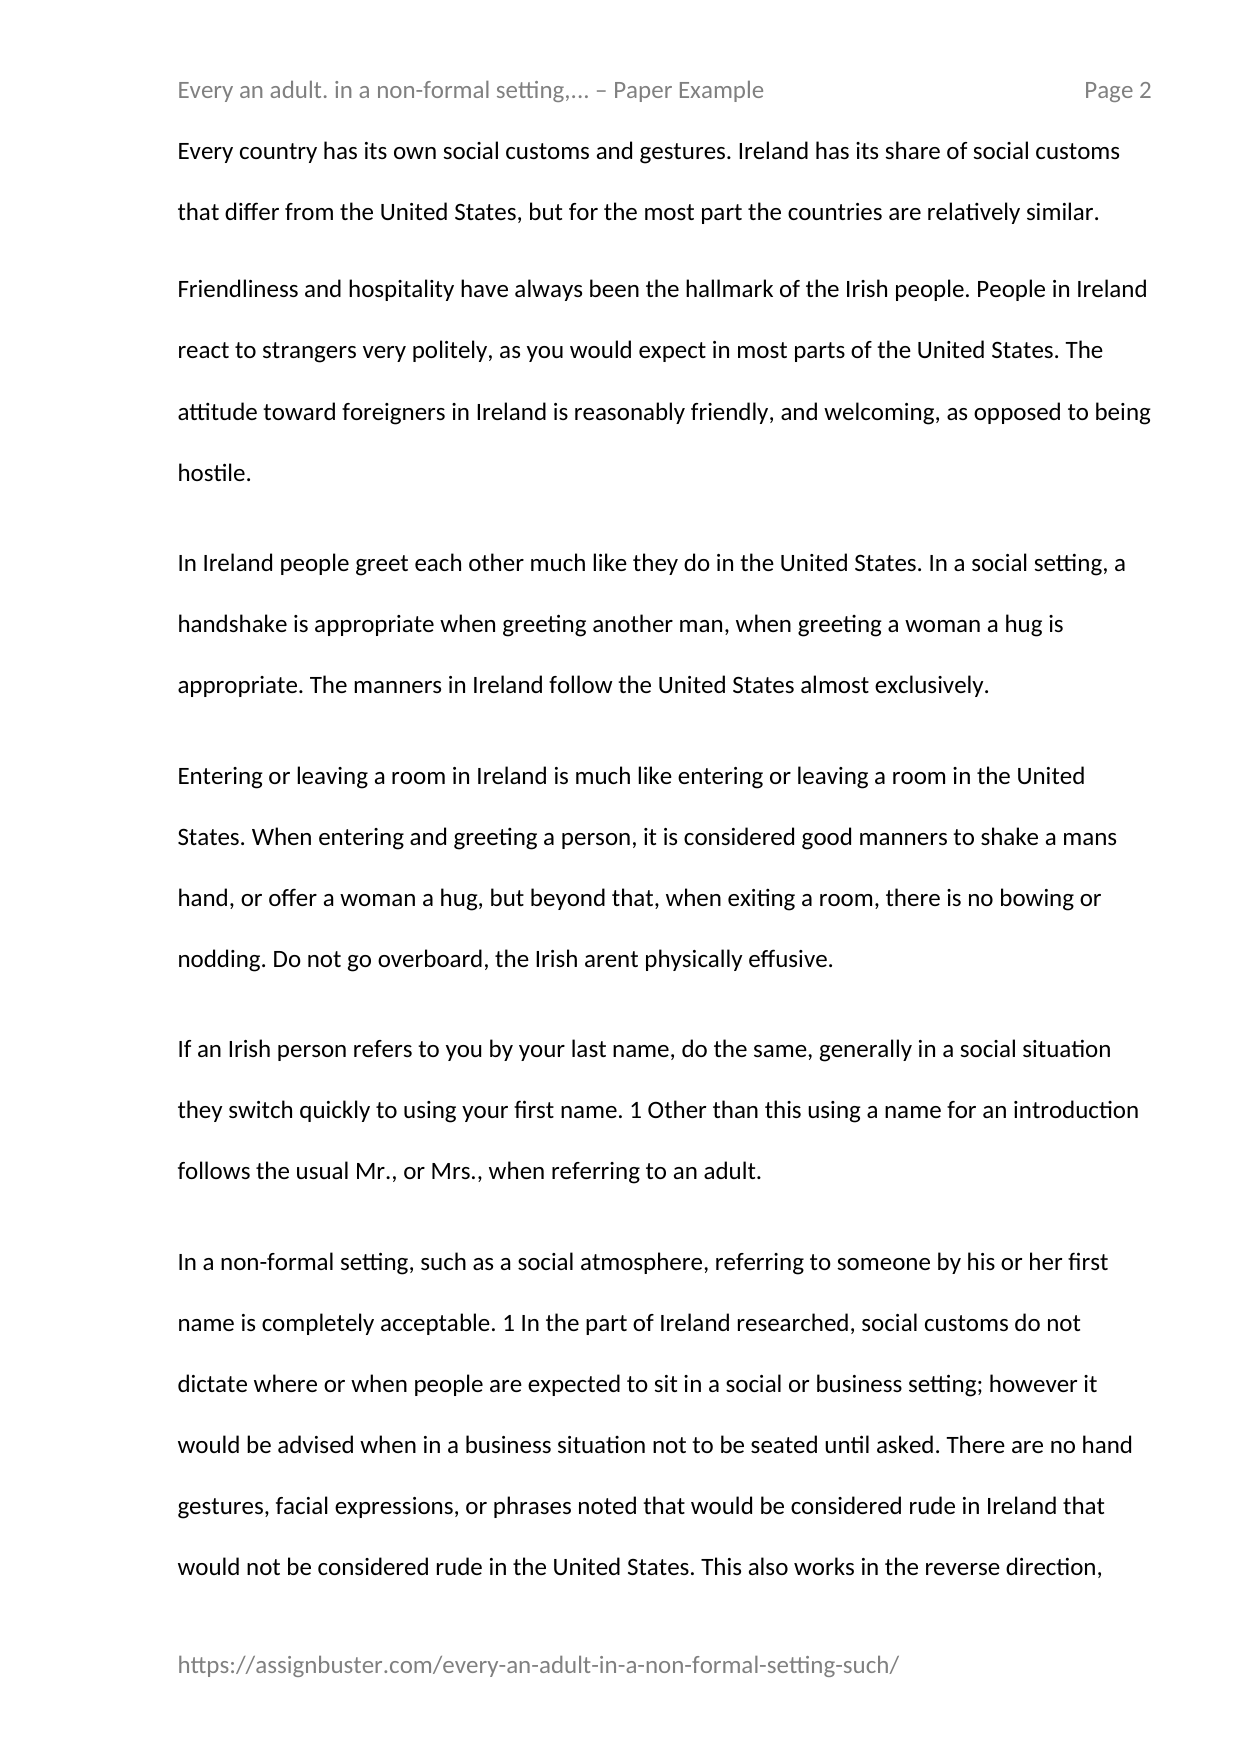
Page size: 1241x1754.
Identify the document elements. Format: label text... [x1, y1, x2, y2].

text In Ireland people greet each other much like they do in the United States. In a social setting, a handshake is appropriate when greeting another man, when greeting a woman a hug is appropriate. The manners in Ireland follow the United States almost exclusively. [177, 547, 1152, 700]
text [177, 1246, 1152, 1582]
text Entering or leaving a room in Ireland is much like entering or leaving a room in the United States. When entering and greeting a person, it is considered good manners to shake a mans hand, or offer a woman a hug, but beyond that, when exiting a room, there is no bowing or nodding. Do not go overboard, the Irish arent physically effusive. [177, 760, 1152, 973]
text Friendliness and hospitality have always been the hallmark of the Irish people. People in Ireland react to strangers very politely, as you would expect in most parts of the United States. The attitude toward foreigners in Ireland is reasonably friendly, and welcoming, as opposed to being hostile. [177, 273, 1152, 487]
text Every country has its own social customs and gestures. Ireland has its share of social customs that differ from the United States, but for the most part the countries are relatively similar. [177, 135, 1152, 226]
text If an Irish person refers to you by your last name, do the same, generally in a social situation they switch quickly to using your first name. 1 Other than this using a name for an introduction follows the usual Mr., or Mrs., when referring to an adult. [177, 1033, 1152, 1186]
